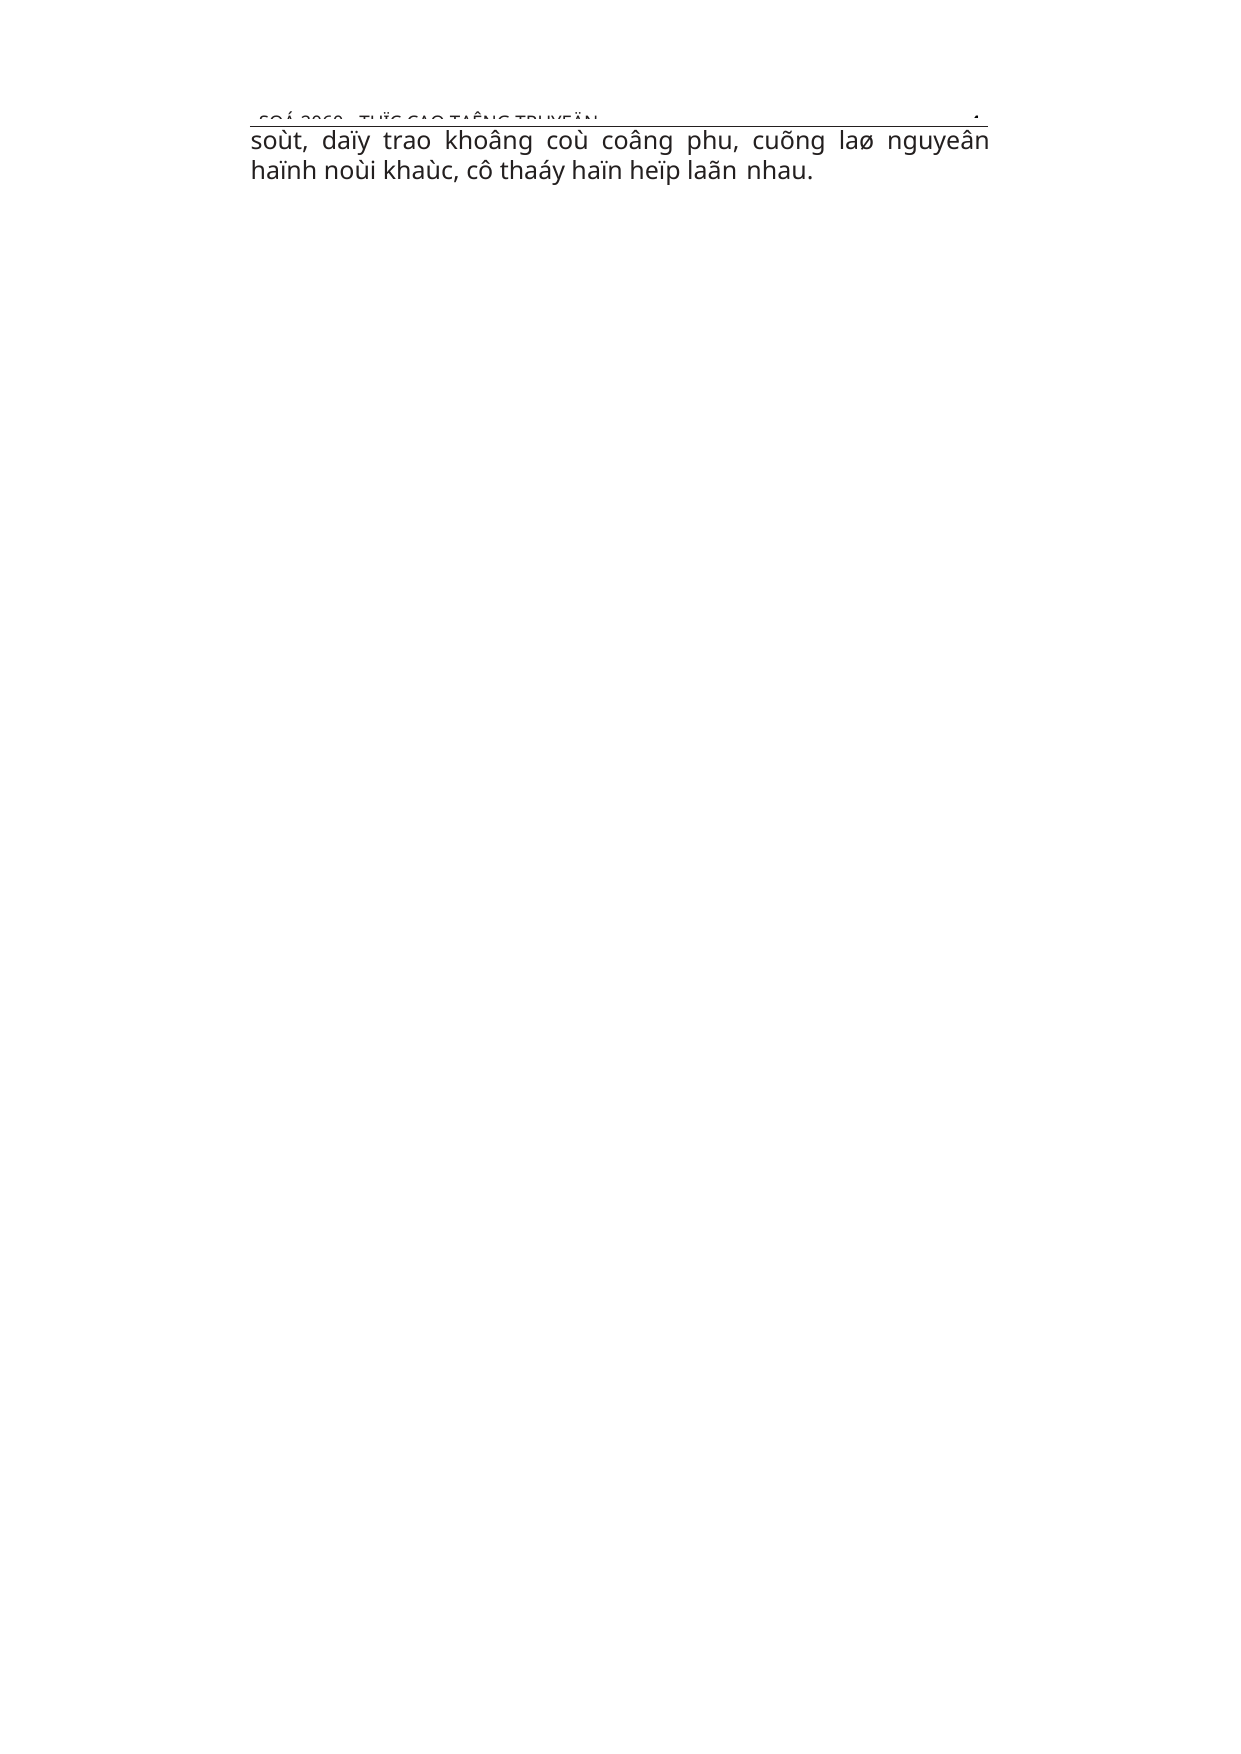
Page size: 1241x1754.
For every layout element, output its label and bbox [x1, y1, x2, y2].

text [250, 125, 990, 187]
